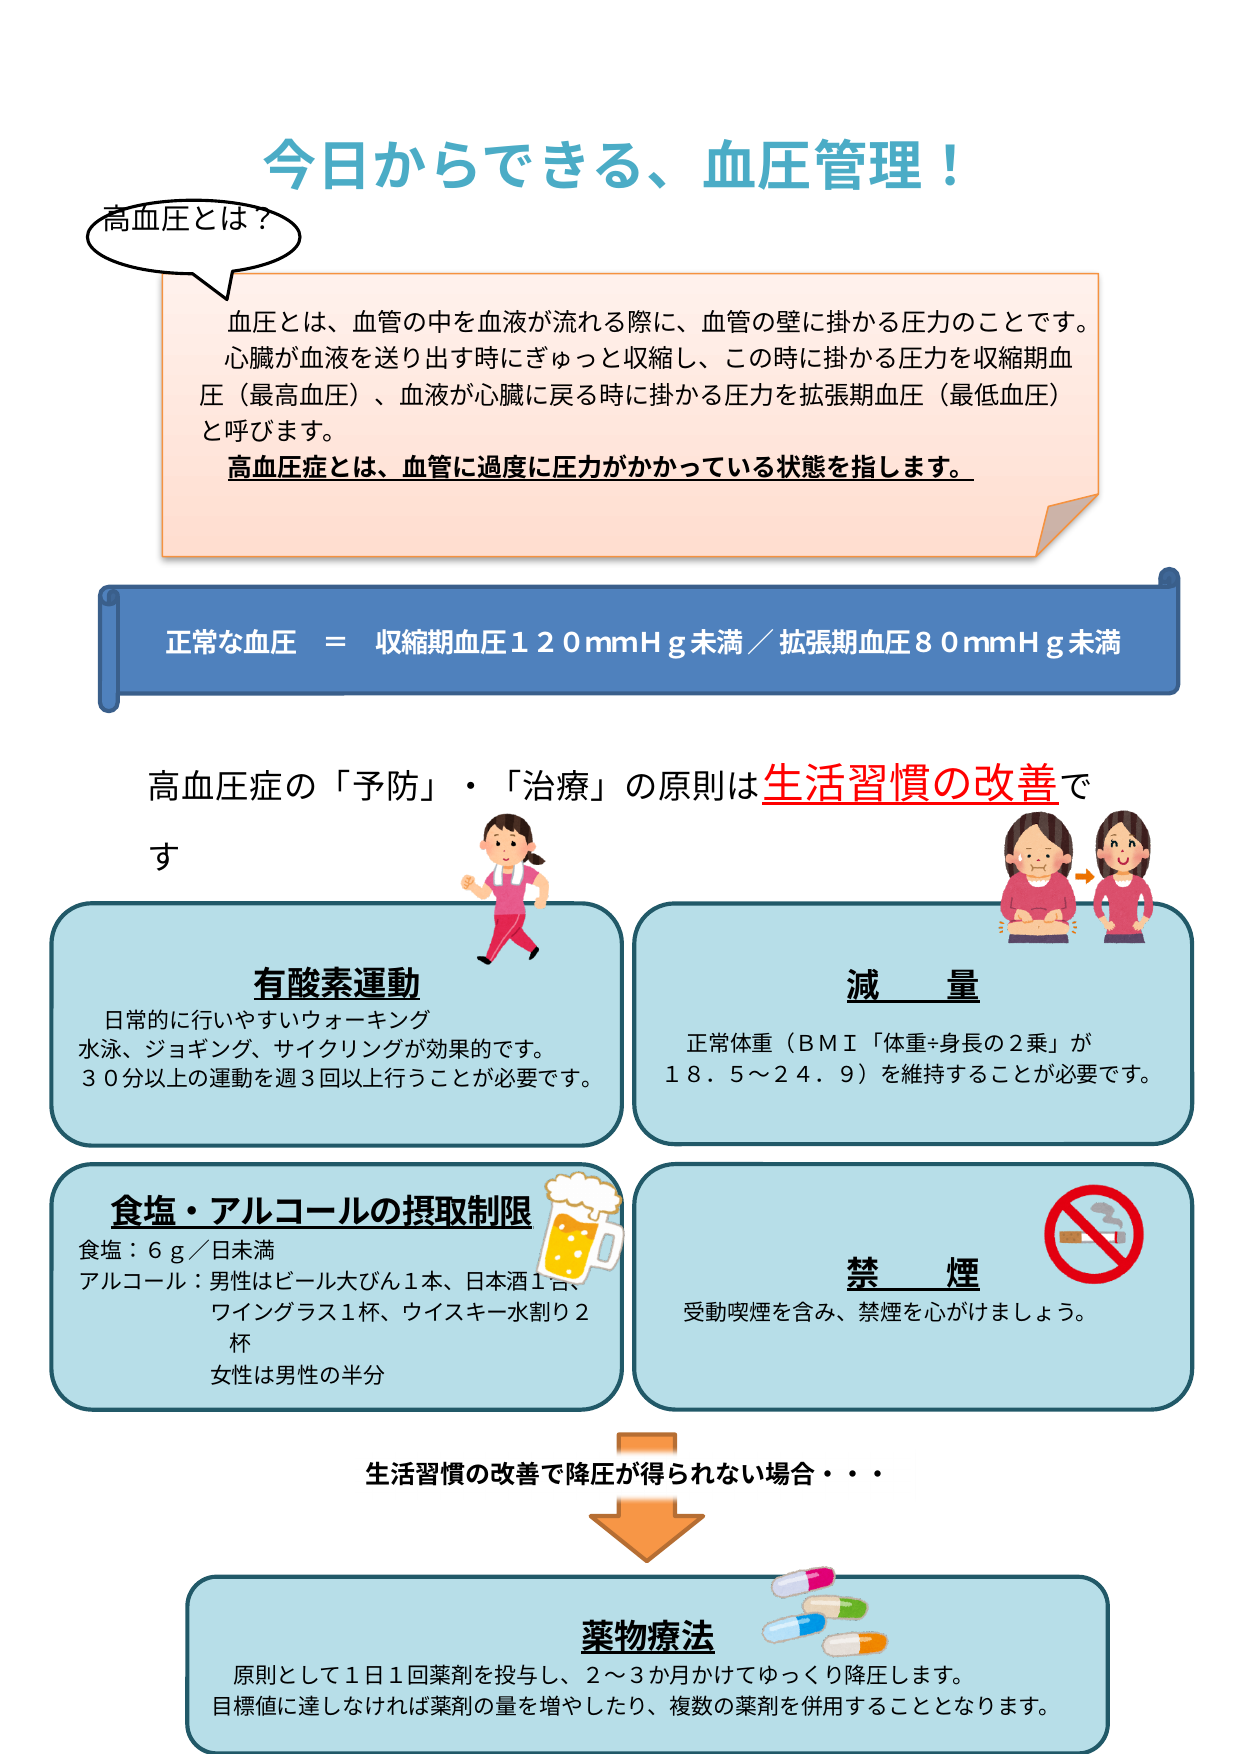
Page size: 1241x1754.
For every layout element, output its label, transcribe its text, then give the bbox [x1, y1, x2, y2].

picture [453, 808, 564, 967]
text 今日からできる、血圧管理！ [148, 105, 1092, 218]
picture [992, 807, 1159, 946]
picture [1040, 1181, 1147, 1288]
picture [526, 1163, 637, 1295]
picture [756, 1561, 893, 1664]
text 高血圧症の「予防」・「治療」の原則は生活習慣の改善です [148, 743, 1092, 893]
